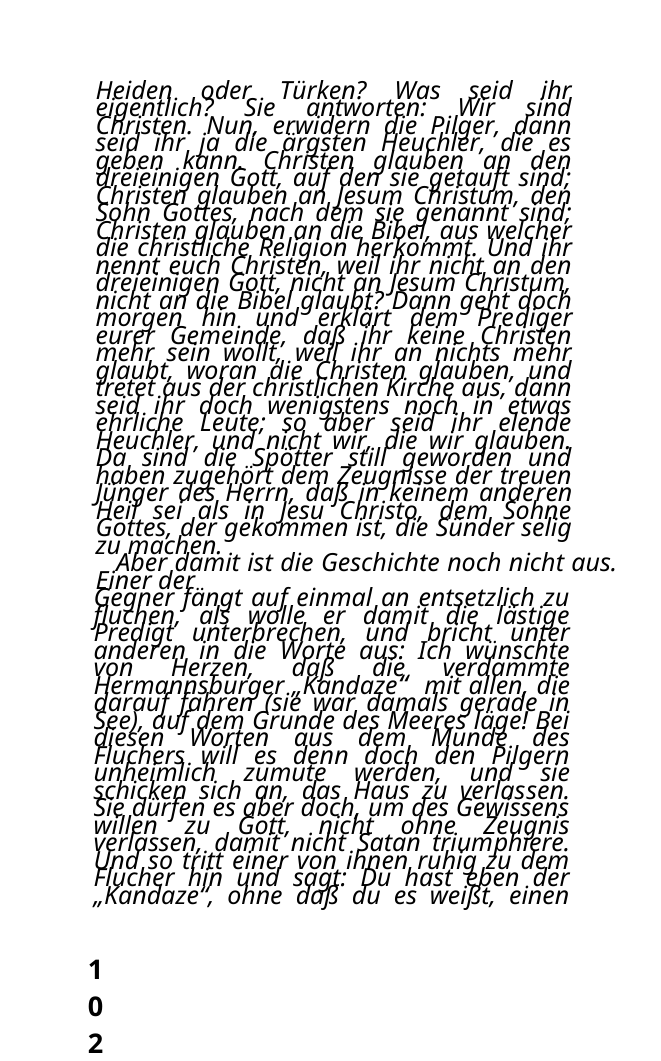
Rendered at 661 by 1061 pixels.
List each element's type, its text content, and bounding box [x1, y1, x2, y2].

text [93, 593, 570, 908]
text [95, 85, 572, 558]
text Aber damit ist die Geschichte noch nicht aus. Einer der [95, 558, 618, 593]
